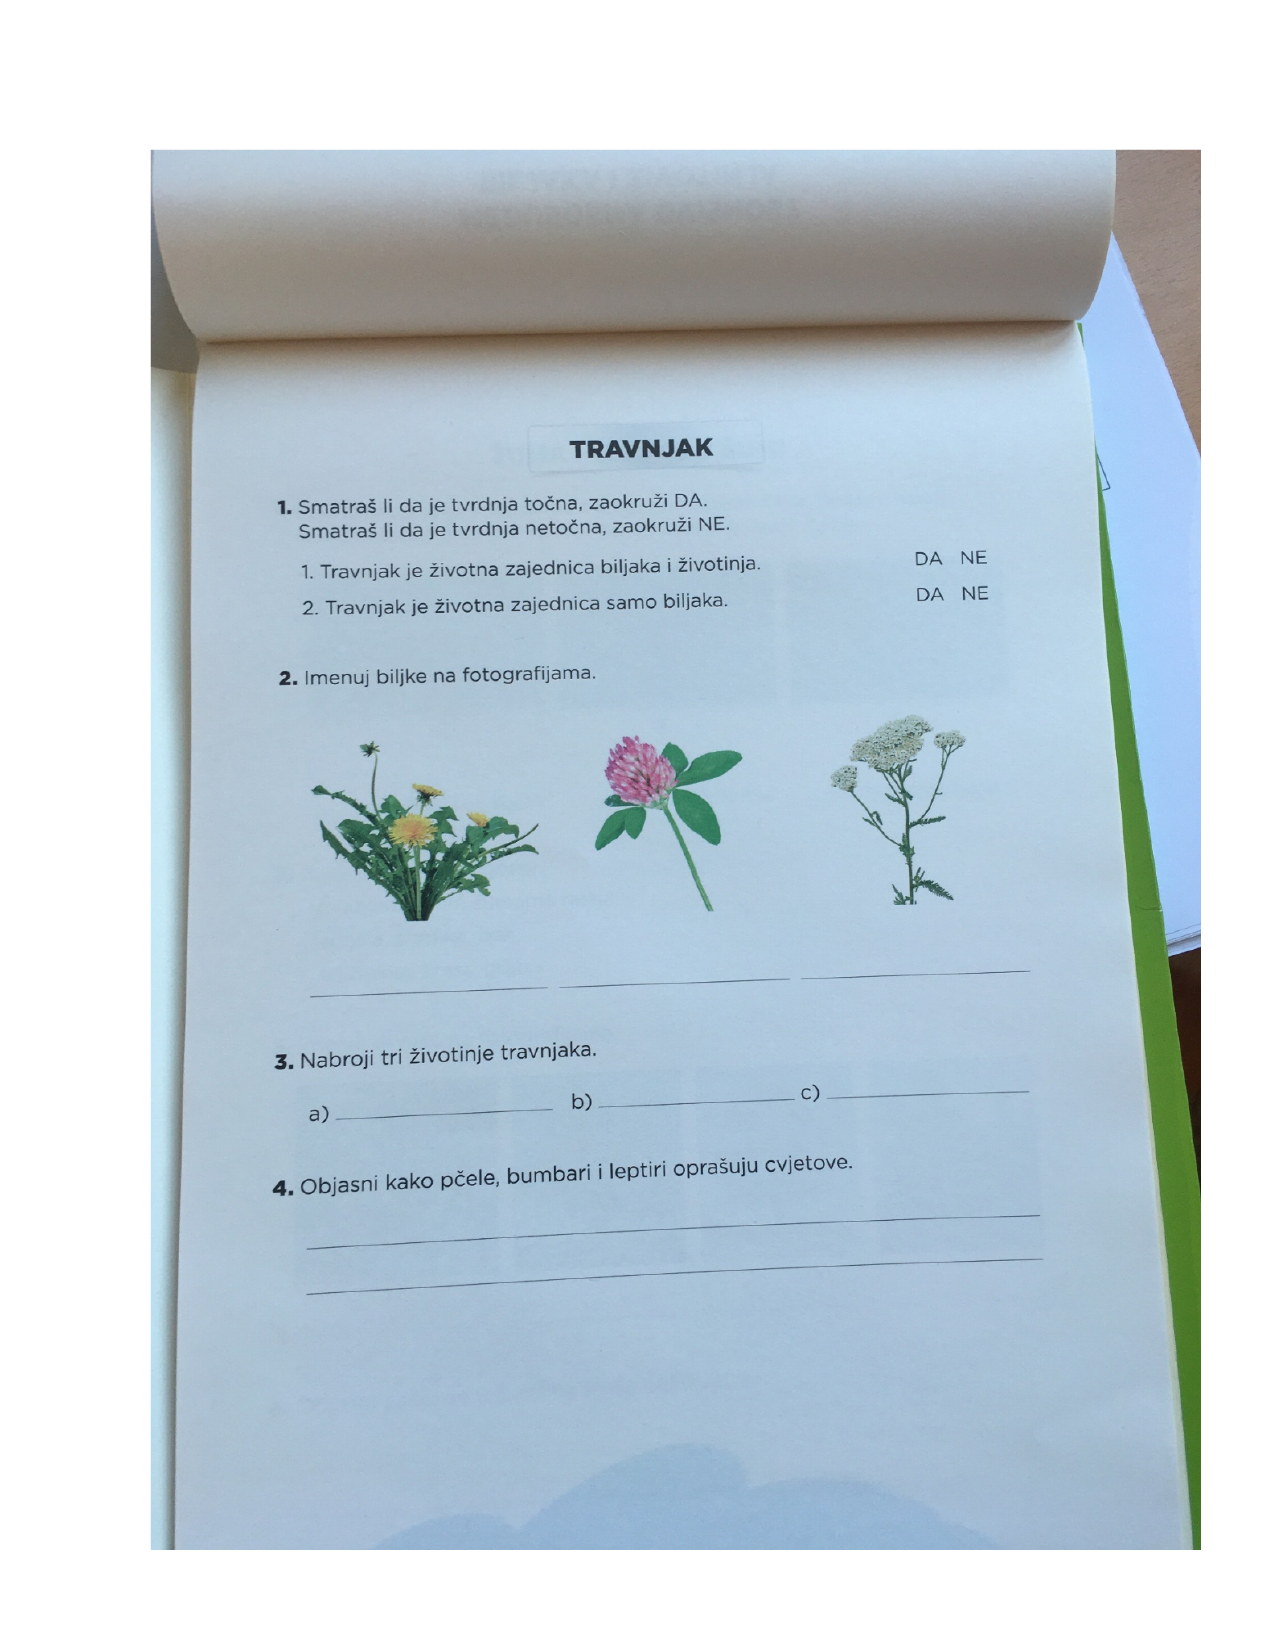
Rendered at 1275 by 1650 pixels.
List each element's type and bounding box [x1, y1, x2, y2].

picture [152, 151, 1201, 1548]
